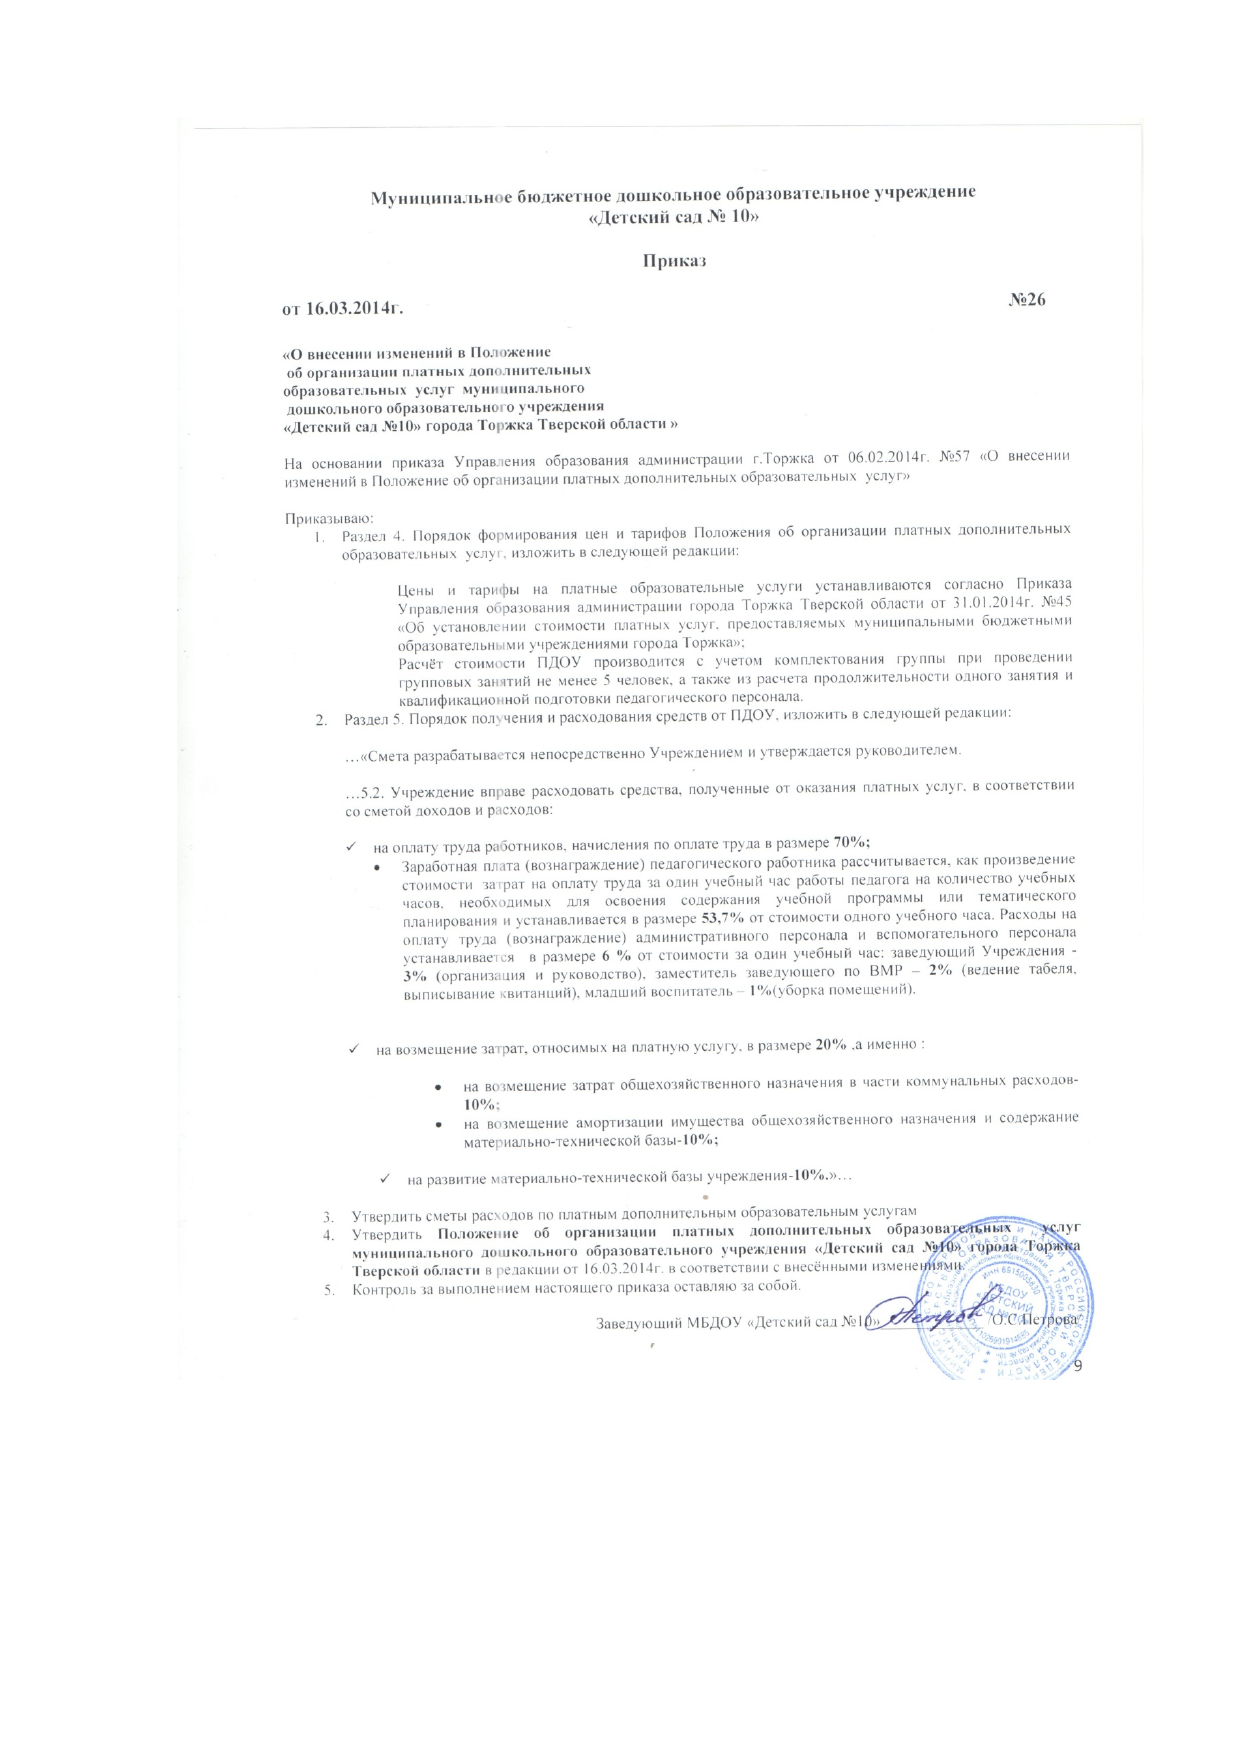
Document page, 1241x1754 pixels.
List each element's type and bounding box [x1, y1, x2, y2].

picture [177, 118, 1152, 1380]
